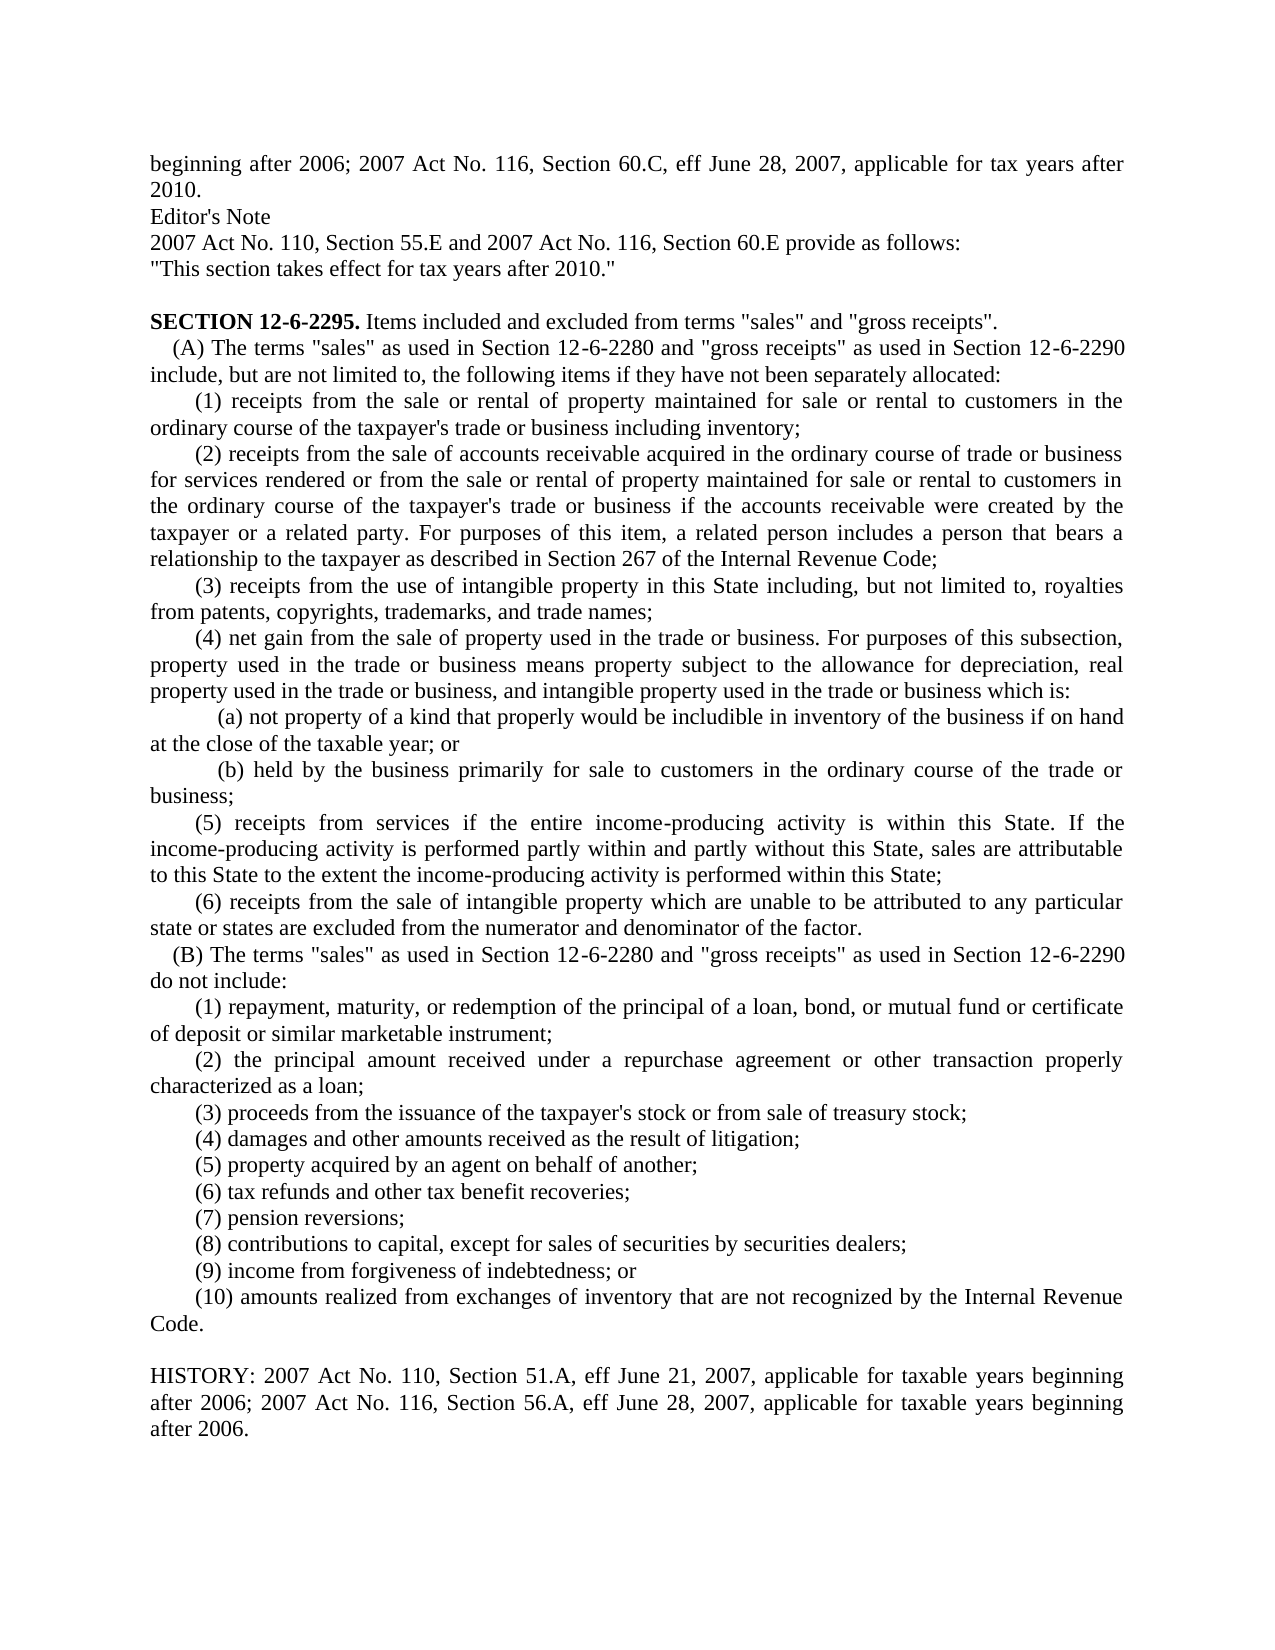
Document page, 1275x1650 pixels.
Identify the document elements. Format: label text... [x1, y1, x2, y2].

text (4) damages and other amounts received as the result of litigation; [150, 1125, 1125, 1151]
text "This section takes effect for tax years after 2010." [150, 255, 1125, 282]
text (B) The terms "sales" as used in Section 12-6-2280 and "gross receipts" as used in Section 12-6-2290 do not include: [150, 941, 1125, 993]
text (9) income from forgiveness of indebtedness; or [150, 1257, 1125, 1283]
text (2) the principal amount received under a repurchase agreement or other transaction properly characterized as a loan; [150, 1046, 1125, 1099]
text (1) receipts from the sale or rental of property maintained for sale or rental to customers in the ordinary course of the taxpayer's trade or business including inventory; [150, 387, 1125, 440]
text (8) contributions to capital, except for sales of securities by securities dealers; [150, 1231, 1125, 1257]
text Editor's Note [150, 203, 1125, 229]
text HISTORY: 2007 Act No. 110, Section 51.A, eff June 21, 2007, applicable for taxable years beginning after 2006; 2007 Act No. 116, Section 56.A, eff June 28, 2007, applicable for taxable years beginning after 2006. [150, 1362, 1125, 1441]
text (b) held by the business primarily for sale to customers in the ordinary course of the trade or business; [150, 756, 1125, 809]
text (4) net gain from the sale of property used in the trade or business. For purposes of this subsection, property used in the trade or business means property subject to the allowance for depreciation, real property used in the trade or business, and intangible property used in the trade or business which is: [150, 624, 1125, 703]
text (2) receipts from the sale of accounts receivable acquired in the ordinary course of trade or business for services rendered or from the sale or rental of property maintained for sale or rental to customers in the ordinary course of the taxpayer's trade or business if the accounts receivable were created by the taxpayer or a related party. For purposes of this item, a related person includes a person that bears a relationship to the taxpayer as described in Section 267 of the Internal Revenue Code; [150, 440, 1125, 572]
text (10) amounts realized from exchanges of inventory that are not recognized by the Internal Revenue Code. [150, 1283, 1125, 1336]
text SECTION 12-6-2295. Items included and excluded from terms "sales" and "gross receipts". [150, 308, 1125, 334]
text (3) receipts from the use of intangible property in this State including, but not limited to, royalties from patents, copyrights, trademarks, and trade names; [150, 572, 1125, 624]
text (6) receipts from the sale of intangible property which are unable to be attributed to any particular state or states are excluded from the numerator and denominator of the factor. [150, 888, 1125, 941]
text (5) property acquired by an agent on behalf of another; [150, 1151, 1125, 1178]
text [150, 150, 1125, 203]
text (1) repayment, maturity, or redemption of the principal of a loan, bond, or mutual fund or certificate of deposit or similar marketable instrument; [150, 993, 1125, 1046]
text (7) pension reversions; [150, 1204, 1125, 1231]
text (5) receipts from services if the entire income-producing activity is within this State. If the income-producing activity is performed partly within and partly without this State, sales are attributable to this State to the extent the income-producing activity is performed within this State; [150, 809, 1125, 888]
text (A) The terms "sales" as used in Section 12-6-2280 and "gross receipts" as used in Section 12-6-2290 include, but are not limited to, the following items if they have not been separately allocated: [150, 334, 1125, 387]
text (6) tax refunds and other tax benefit recoveries; [150, 1178, 1125, 1204]
text (3) proceeds from the issuance of the taxpayer's stock or from sale of treasury stock; [150, 1099, 1125, 1125]
text (a) not property of a kind that properly would be includible in inventory of the business if on hand at the close of the taxable year; or [150, 703, 1125, 756]
text 2007 Act No. 110, Section 55.E and 2007 Act No. 116, Section 60.E provide as follows: [150, 229, 1125, 255]
